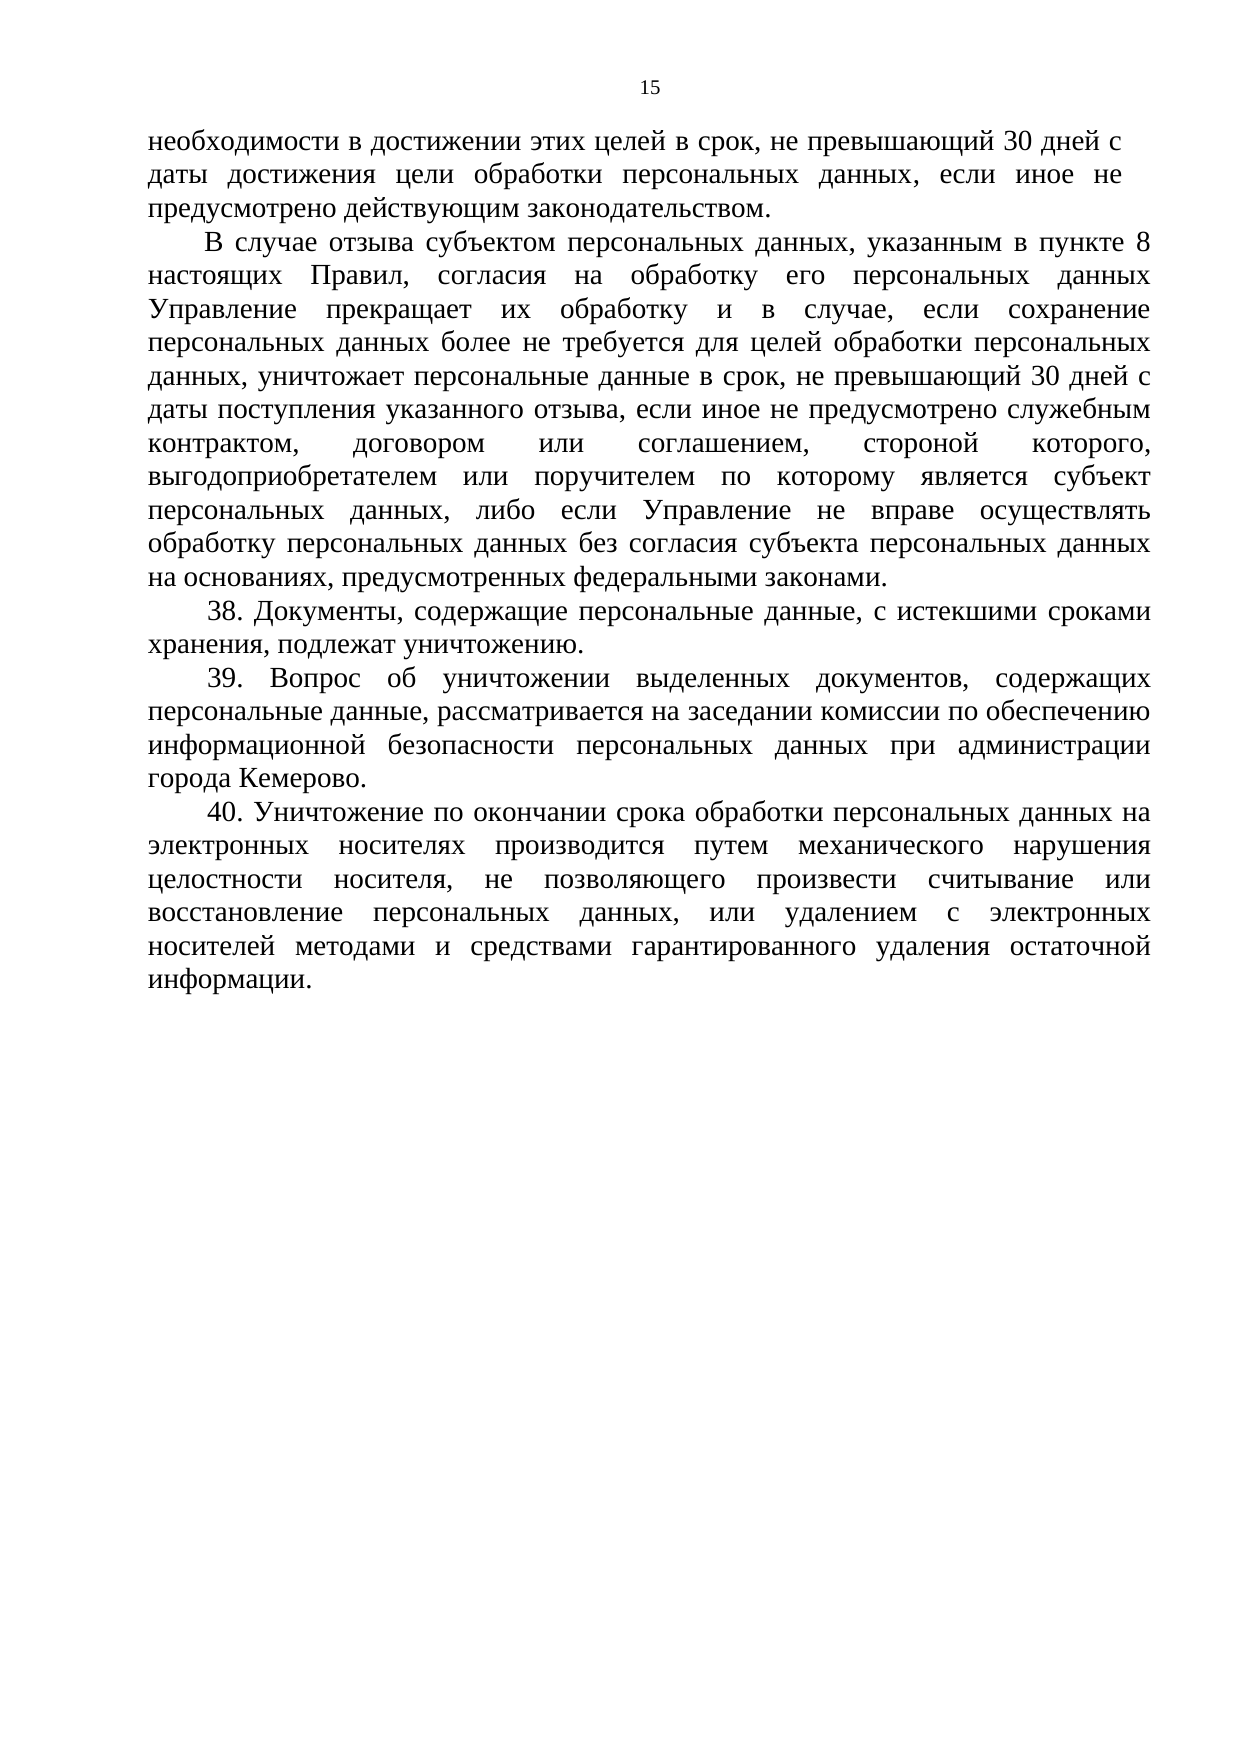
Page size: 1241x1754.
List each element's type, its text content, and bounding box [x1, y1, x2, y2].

text 39. Вопрос об уничтожении выделенных документов, содержащих персональные данные, рассматривается на заседании комиссии по обеспечению информационной безопасности персональных данных при администрации города Кемерово. [148, 660, 1152, 794]
text 40. Уничтожение по окончании срока обработки персональных данных на электронных носителях производится путем механического нарушения целостности носителя, не позволяющего произвести считывание или восстановление персональных данных, или удалением с электронных носителей методами и средствами гарантированного удаления остаточной информации. [148, 794, 1152, 995]
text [148, 123, 1122, 224]
text 38. Документы, содержащие персональные данные, с истекшими сроками хранения, подлежат уничтожению. [148, 593, 1152, 660]
text В случае отзыва субъектом персональных данных, указанным в пункте 8 настоящих Правил, согласия на обработку его персональных данных Управление прекращает их обработку и в случае, если сохранение персональных данных более не требуется для целей обработки персональных данных, уничтожает персональные данные в срок, не превышающий 30 дней с даты поступления указанного отзыва, если иное не предусмотрено служебным контрактом, договором или соглашением, стороной которого, выгодоприобретателем или поручителем по которому является субъект персональных данных, либо если Управление не вправе осуществлять обработку персональных данных без согласия субъекта персональных данных на основаниях, предусмотренных федеральными законами. [148, 224, 1152, 593]
